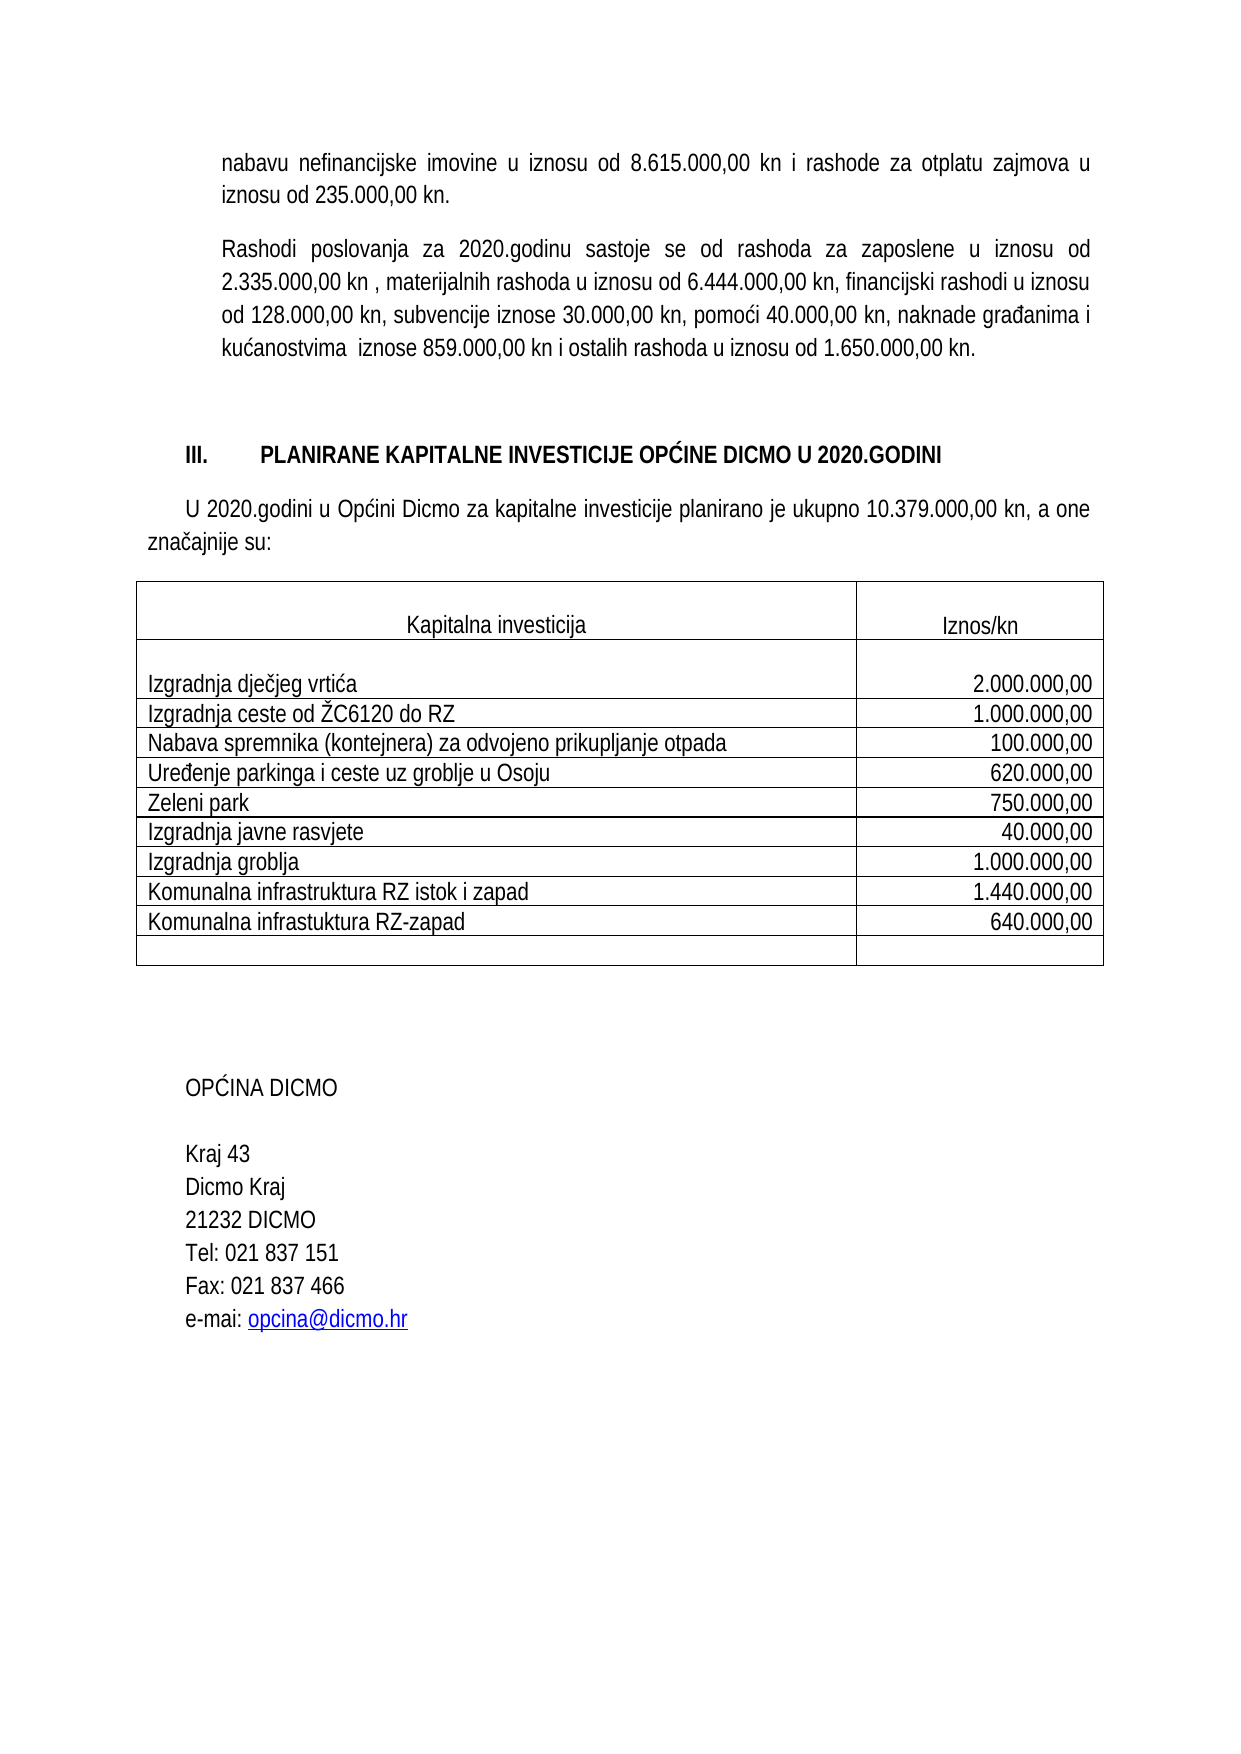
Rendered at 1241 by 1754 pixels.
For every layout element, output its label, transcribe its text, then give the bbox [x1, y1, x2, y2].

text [221, 148, 1093, 209]
table_cell 1.440.000,00 [857, 877, 1103, 905]
text 21232 DICMO [148, 1205, 1093, 1234]
text e-mai: opcina@dicmo.hr [148, 1304, 1093, 1332]
text Fax: 021 837 466 [148, 1271, 1093, 1299]
table_cell 100.000,00 [857, 728, 1103, 757]
text U 2020.godini u Općini Dicmo za kapitalne investicije planirano je ukupno 10.379.000,00 kn, a one značajnije su: [148, 494, 1093, 556]
table_cell 750.000,00 [857, 788, 1103, 816]
table_header Iznos/kn [857, 582, 1103, 639]
table_cell Izgradnja groblja [137, 847, 856, 876]
table_cell 1.000.000,00 [857, 699, 1103, 727]
table_cell 40.000,00 [857, 818, 1103, 846]
table_cell [857, 936, 1103, 965]
table_cell 620.000,00 [857, 758, 1103, 787]
text OPĆINA DICMO [148, 1073, 1093, 1102]
text Kraj 43 [148, 1139, 1093, 1168]
text Rashodi poslovanja za 2020.godinu sastoje se od rashoda za zaposlene u iznosu od 2.335.000,00 kn , materijalnih rashoda u iznosu od 6.444.000,00 kn, financijski rashodi u iznosu od 128.000,00 kn, subvencije iznose 30.000,00 kn, pomoći 40.000,00 kn, naknade građanima i kućanostvima iznose 859.000,00 kn i ostalih rashoda u iznosu od 1.650.000,00 kn. [221, 234, 1093, 362]
table_cell [137, 936, 856, 965]
table_header Kapitalna investicija [137, 582, 856, 639]
list PLANIRANE KAPITALNE INVESTICIJE OPĆINE DICMO U 2020.GODINI [185, 441, 1093, 469]
table_cell 1.000.000,00 [857, 847, 1103, 876]
text Tel: 021 837 151 [148, 1238, 1093, 1267]
table_cell Nabava spremnika (kontejnera) za odvojeno prikupljanje otpada [137, 728, 856, 757]
table_cell Uređenje parkinga i ceste uz groblje u Osoju [137, 758, 856, 787]
table_cell Izgradnja ceste od ŽC6120 do RZ [137, 699, 856, 727]
table_cell Komunalna infrastuktura RZ-zapad [137, 906, 856, 935]
table_cell Izgradnja javne rasvjete [137, 818, 856, 846]
table_cell Izgradnja dječjeg vrtića [137, 640, 856, 698]
table_cell 640.000,00 [857, 906, 1103, 935]
table_cell Komunalna infrastruktura RZ istok i zapad [137, 877, 856, 905]
table_cell 2.000.000,00 [857, 640, 1103, 698]
table_cell Zeleni park [137, 788, 856, 816]
text Dicmo Kraj [148, 1172, 1093, 1201]
